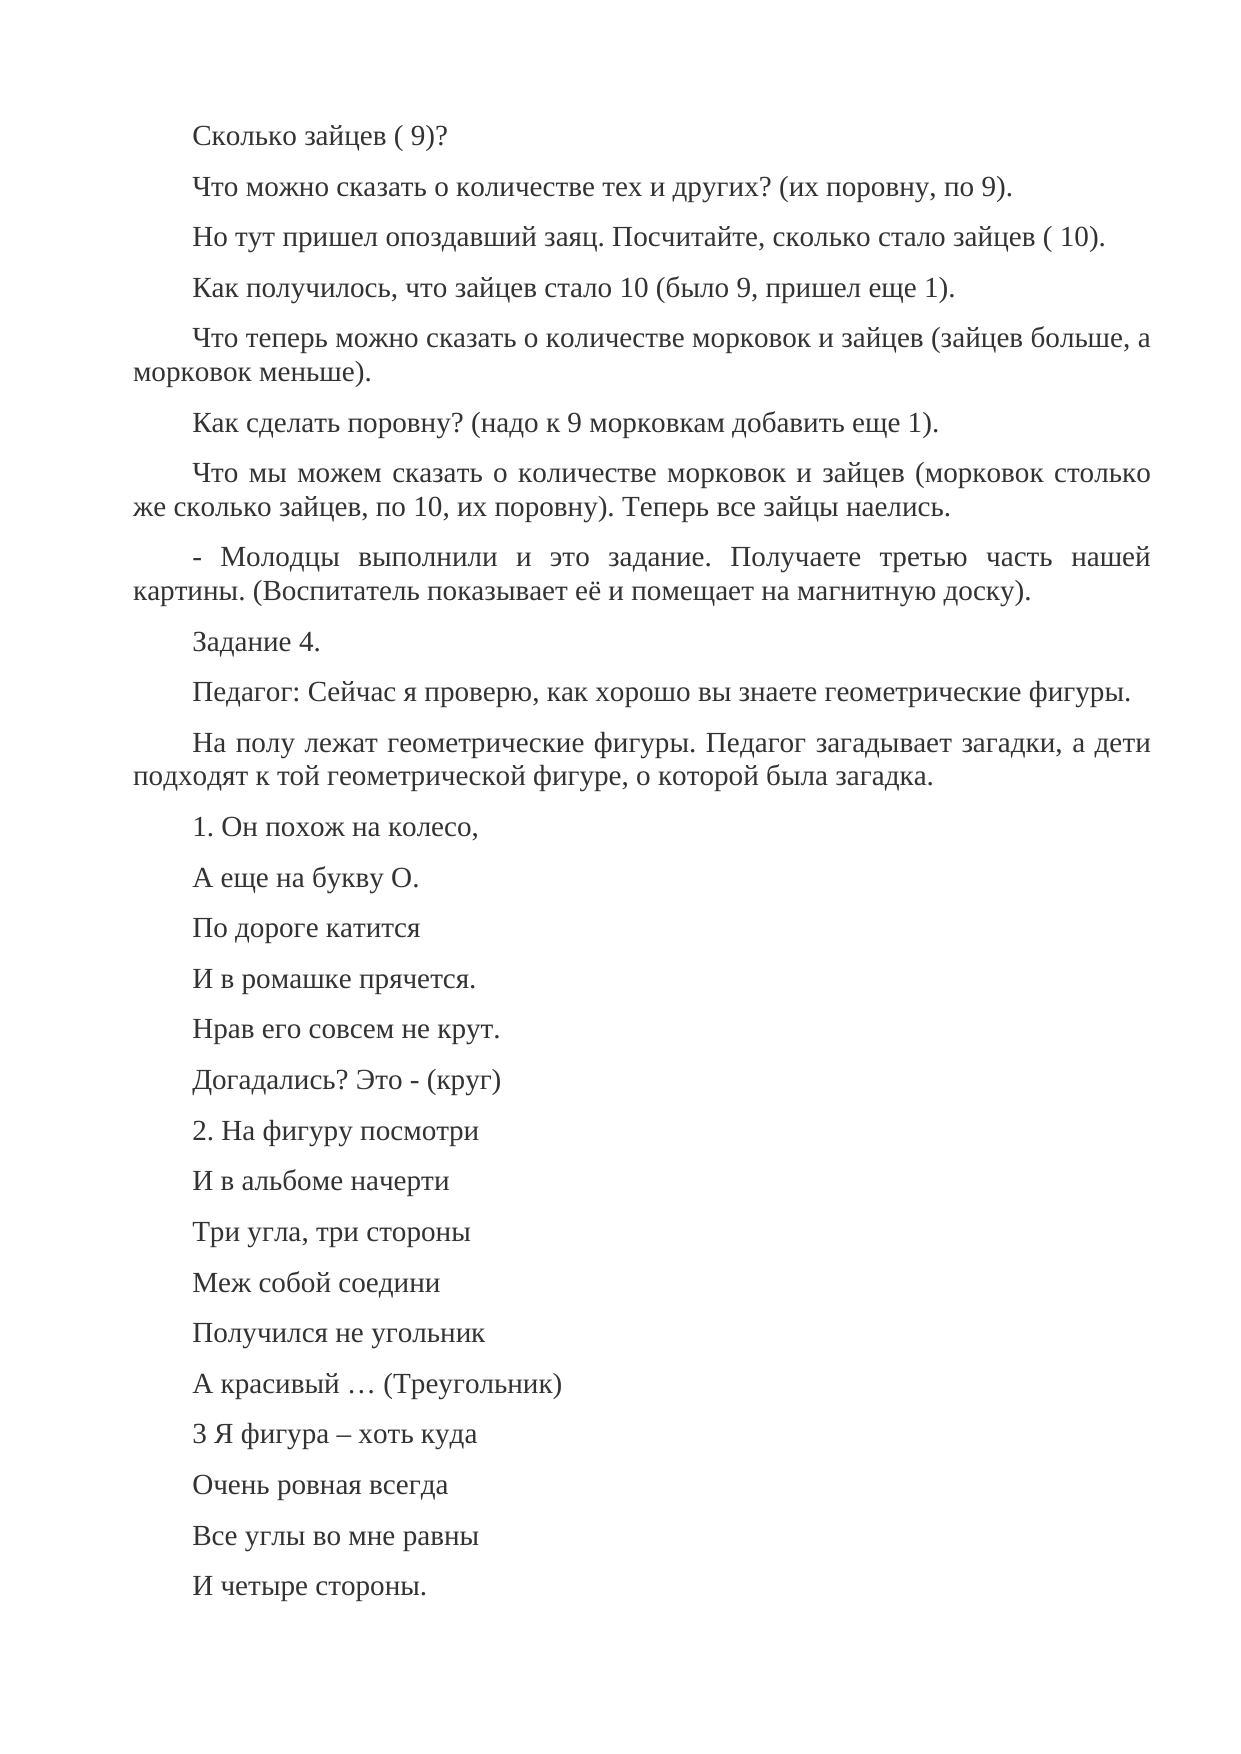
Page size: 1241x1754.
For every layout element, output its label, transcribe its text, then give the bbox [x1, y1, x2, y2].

text Получился не угольник [133, 1315, 1152, 1349]
text Что мы можем сказать о количестве морковок и зайцев (морковок столько же сколько зайцев, по 10, их поровну). Теперь все зайцы наелись. [133, 455, 1152, 522]
text Три угла, три стороны [133, 1214, 1152, 1248]
text Задание 4. [133, 624, 1152, 657]
text И четыре стороны. [133, 1568, 1152, 1602]
text Все углы во мне равны [133, 1518, 1152, 1551]
text 3 Я фигура – хоть куда [133, 1417, 1152, 1450]
text Что теперь можно сказать о количестве морковок и зайцев (зайцев больше, а морковок меньше). [133, 321, 1152, 388]
text И в альбоме начерти [133, 1163, 1152, 1197]
text И в ромашке прячется. [133, 961, 1152, 994]
text Очень ровная всегда [133, 1467, 1152, 1501]
text 1. Он похож на колесо, [133, 809, 1152, 843]
text Но тут пришел опоздавший заяц. Посчитайте, сколько стало зайцев ( 10). [133, 219, 1152, 253]
text Педагог: Сейчас я проверю, как хорошо вы знаете геометрические фигуры. [133, 674, 1152, 708]
text Как получилось, что зайцев стало 10 (было 9, пришел еще 1). [133, 270, 1152, 303]
text - Молодцы выполнили и это задание. Получаете третью часть нашей картины. (Воспитатель показывает её и помещает на магнитную доску). [133, 539, 1152, 607]
text Догадались? Это - (круг) [133, 1062, 1152, 1096]
text 2. На фигуру посмотри [133, 1113, 1152, 1146]
text Нрав его совсем не крут. [133, 1012, 1152, 1045]
text На полу лежат геометрические фигуры. Педагог загадывает загадки, а дети подходят к той геометрической фигуре, о которой была загадка. [133, 725, 1152, 792]
text А еще на букву О. [133, 860, 1152, 893]
text А красивый … (Треугольник) [133, 1366, 1152, 1399]
text Как сделать поровну? (надо к 9 морковкам добавить еще 1). [133, 405, 1152, 438]
text Сколько зайцев ( 9)? [133, 118, 1152, 152]
text Что можно сказать о количестве тех и других? (их поровну, по 9). [133, 169, 1152, 202]
text По дороге катится [133, 910, 1152, 944]
text Меж собой соедини [133, 1265, 1152, 1298]
